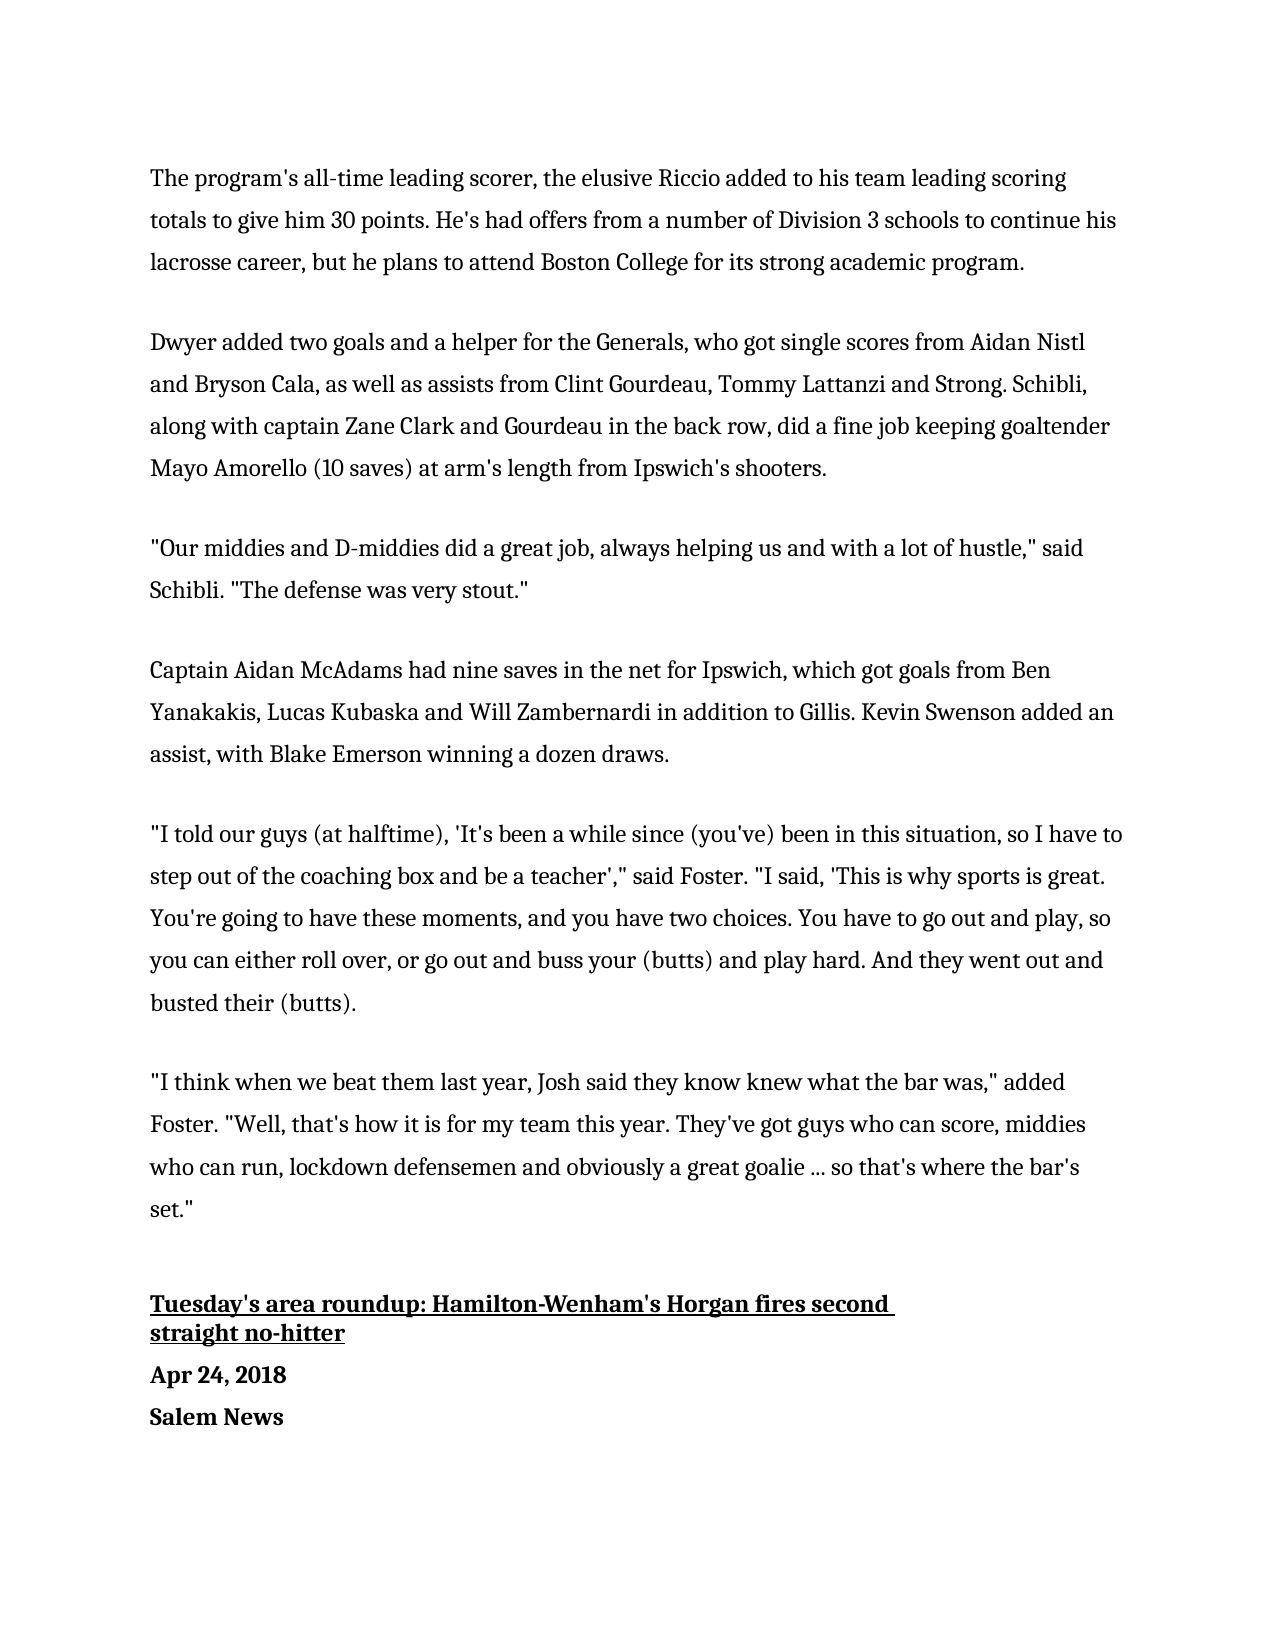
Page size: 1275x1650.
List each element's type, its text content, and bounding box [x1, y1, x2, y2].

text Captain Aidan McAdams had nine saves in the net for Ipswich, which got goals from Ben Yanakakis, Lucas Kubaska and Will Zambernardi in addition to Gillis. Kevin Swenson added an assist, with Blake Emerson winning a dozen draws. [150, 642, 1125, 769]
text "I told our guys (at halftime), 'It's been a while since (you've) been in this situation, so I have to step out of the coaching box and be a teacher'," said Foster. "I said, 'This is why sports is great. You're going to have these moments, and you have two choices. You have to go out and play, so you can either roll over, or go out and buss your (butts) and play hard. And they went out and busted their (butts). [150, 806, 1125, 1017]
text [150, 1347, 1125, 1432]
text The program's all-time leading scorer, the elusive Riccio added to his team leading scoring totals to give him 30 points. He's had offers from a number of Division 3 schools to continue his lacrosse career, but he plans to attend Boston College for its strong academic program. [150, 150, 1125, 277]
text Tuesday's area roundup: Hamilton-Wenham's Horgan fires second straight no-hitter [150, 1290, 969, 1347]
text "I think when we beat them last year, Josh said they know knew what the bar was," added Foster. "Well, that's how it is for my team this year. They've got guys who can score, middies who can run, lockdown defensemen and obviously a great goalie ... so that's where the bar's set." [150, 1055, 1125, 1223]
text "Our middies and D-middies did a great job, always helping us and with a lot of hustle," said Schibli. "The defense was very stout." [150, 520, 1125, 605]
text Dwyer added two goals and a helper for the Generals, who got single scores from Aidan Nistl and Bryson Cala, as well as assists from Clint Gourdeau, Tommy Lattanzi and Strong. Schibli, along with captain Zane Clark and Gourdeau in the back row, did a fine job keeping goaltender Mayo Amorello (10 saves) at arm's length from Ipswich's shooters. [150, 314, 1125, 483]
